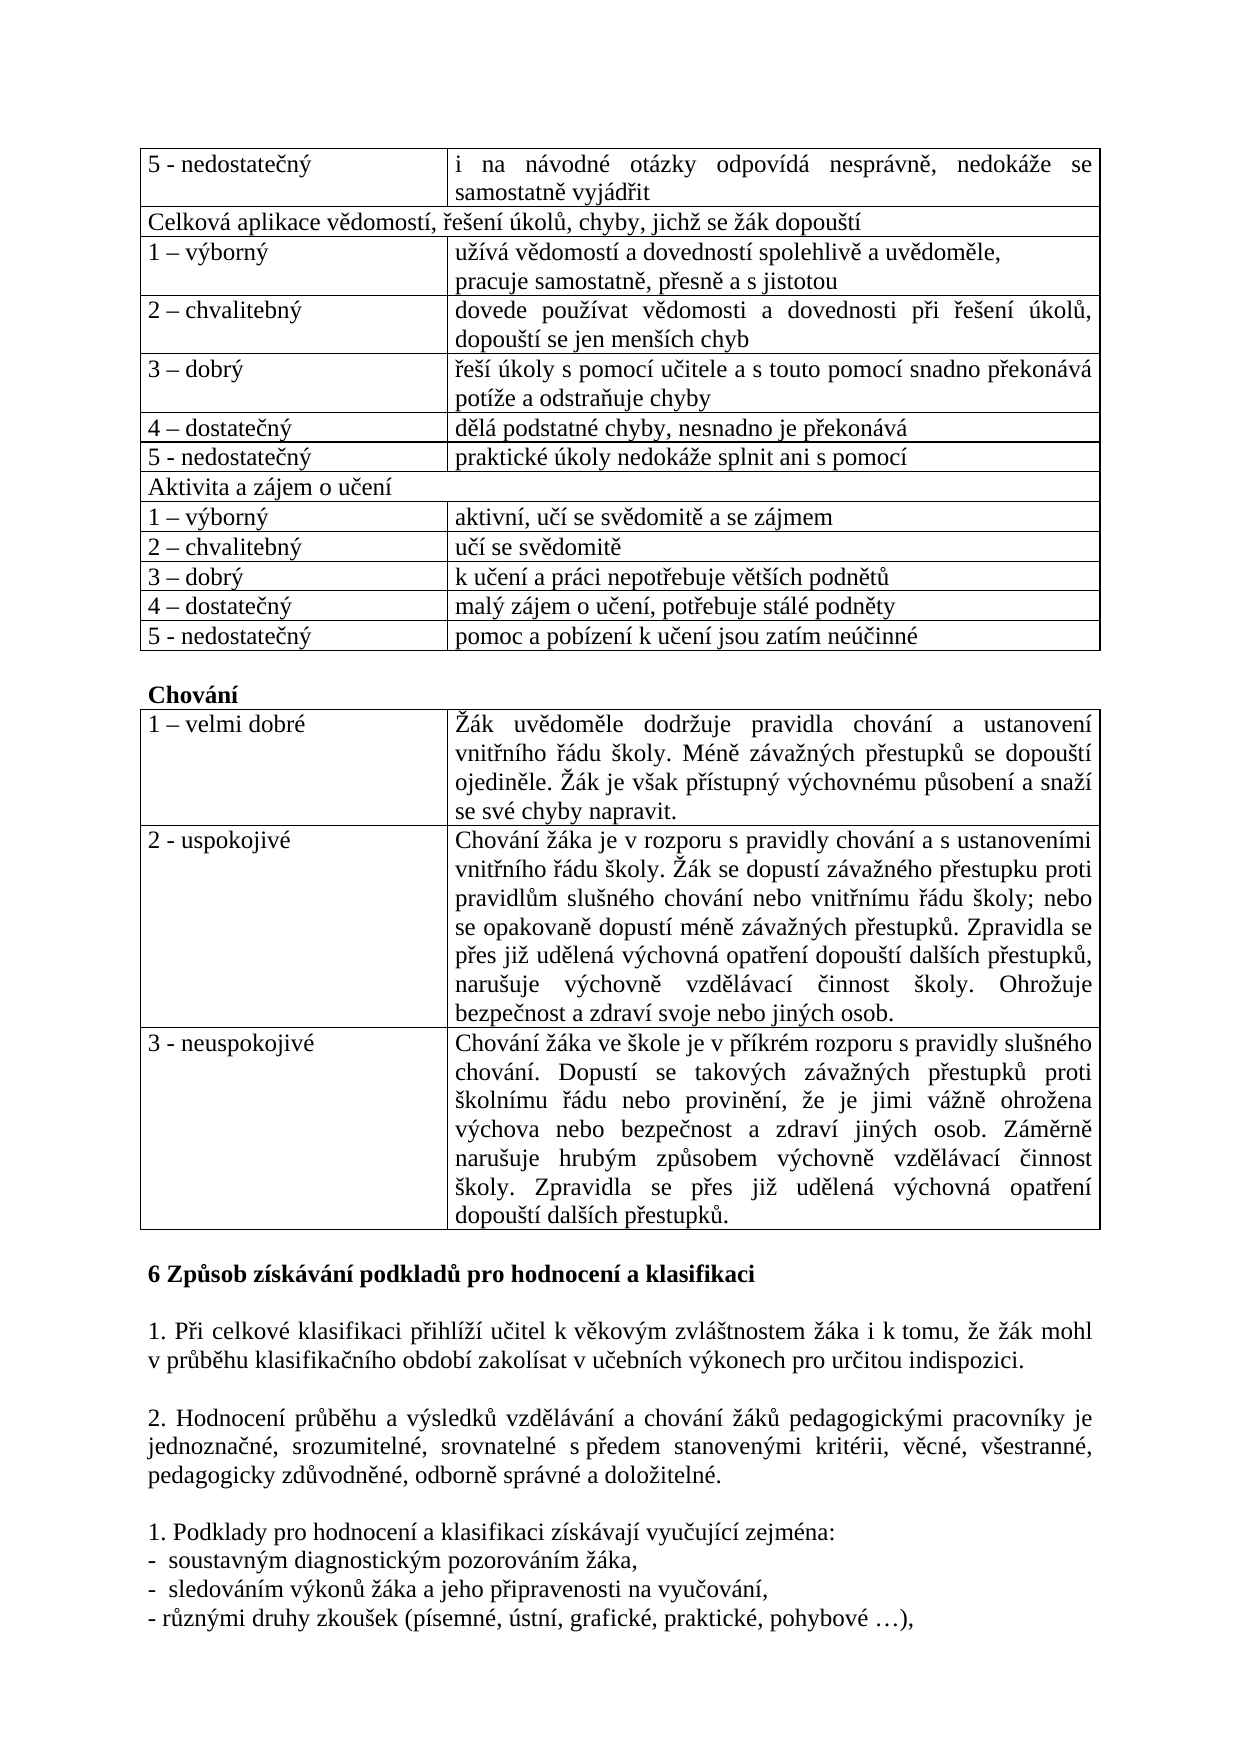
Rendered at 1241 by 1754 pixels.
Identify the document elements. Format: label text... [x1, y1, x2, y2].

table_cell 1 – výborný [141, 502, 447, 531]
text 1. Podklady pro hodnocení a klasifikaci získávají vyučující zejména: [148, 1517, 1093, 1546]
text Chování [148, 680, 1093, 708]
text 6 Způsob získávání podkladů pro hodnocení a klasifikaci [148, 1259, 1093, 1288]
table_cell 5 - nedostatečný [141, 443, 447, 471]
table_cell Chování žáka je v rozporu s pravidly chování a s ustanoveními vnitřního řádu školy. Žák se dopustí závažného přestupku proti pravidlům slušného chování nebo vnitřnímu řádu školy; nebo se opakovaně dopustí méně závažných přestupků. Zpravidla se přes již udělená výchovná opatření dopouští dalších přestupků, narušuje výchovně vzdělávací činnost školy. Ohrožuje bezpečnost a zdraví svoje nebo jiných osob. [448, 826, 1099, 1027]
table_cell 5 - nedostatečný [141, 149, 447, 206]
table_cell pomoc a pobízení k učení jsou zatím neúčinné [448, 621, 1099, 650]
table_header 1 – velmi dobré [141, 710, 447, 824]
table_cell 2 - uspokojivé [141, 826, 447, 1027]
text - soustavným diagnostickým pozorováním žáka, [148, 1546, 1093, 1574]
table_cell 2 – chvalitebný [141, 296, 447, 353]
table_cell Aktivita a zájem o učení [141, 472, 1099, 501]
table_cell 2 – chvalitebný [141, 532, 447, 561]
table_cell 3 - neuspokojivé [141, 1028, 447, 1229]
table_cell i na návodné otázky odpovídá nesprávně, nedokáže se samostatně vyjádřit [448, 149, 1099, 206]
table_cell 1 – výborný [141, 237, 447, 294]
text 1. Při celkové klasifikaci přihlíží učitel k věkovým zvláštnostem žáka i k tomu, že žák mohl v průběhu klasifikačního období zakolísat v učebních výkonech pro určitou indispozici. [148, 1316, 1093, 1374]
table_cell 4 – dostatečný [141, 413, 447, 441]
table_cell 5 - nedostatečný [141, 621, 447, 650]
table_cell Chování žáka ve škole je v příkrém rozporu s pravidly slušného chování. Dopustí se takových závažných přestupků proti školnímu řádu nebo provinění, že je jimi vážně ohrožena výchova nebo bezpečnost a zdraví jiných osob. Záměrně narušuje hrubým způsobem výchovně vzdělávací činnost školy. Zpravidla se přes již udělená výchovná opatření dopouští dalších přestupků. [448, 1028, 1099, 1229]
table_cell aktivní, učí se svědomitě a se zájmem [448, 502, 1099, 531]
table_header Žák uvědoměle dodržuje pravidla chování a ustanovení vnitřního řádu školy. Méně závažných přestupků se dopouští ojediněle. Žák je však přístupný výchovnému působení a snaží se své chyby napravit. [448, 710, 1099, 824]
text - různými druhy zkoušek (písemné, ústní, grafické, praktické, pohybové …), [148, 1603, 1093, 1632]
text - sledováním výkonů žáka a jeho připravenosti na vyučování, [148, 1574, 1093, 1603]
table_cell 3 – dobrý [141, 562, 447, 590]
table_cell k učení a práci nepotřebuje větších podnětů [448, 562, 1099, 590]
table_cell praktické úkoly nedokáže splnit ani s pomocí [448, 443, 1099, 471]
table_cell dovede používat vědomosti a dovednosti při řešení úkolů, dopouští se jen menších chyb [448, 296, 1099, 353]
table_cell Celková aplikace vědomostí, řešení úkolů, chyby, jichž se žák dopouští [141, 207, 1099, 236]
table_cell řeší úkoly s pomocí učitele a s touto pomocí snadno překonává potíže a odstraňuje chyby [448, 354, 1099, 412]
text 2. Hodnocení průběhu a výsledků vzdělávání a chování žáků pedagogickými pracovníky je jednoznačné, srozumitelné, srovnatelné s předem stanovenými kritérii, věcné, všestranné, pedagogicky zdůvodněné, odborně správné a doložitelné. [148, 1403, 1093, 1489]
table_cell 3 – dobrý [141, 354, 447, 412]
table_cell dělá podstatné chyby, nesnadno je překonává [448, 413, 1099, 441]
table_cell užívá vědomostí a dovedností spolehlivě a uvědoměle, pracuje samostatně, přesně a s jistotou [448, 237, 1099, 294]
table_cell malý zájem o učení, potřebuje stálé podněty [448, 591, 1099, 620]
table_cell učí se svědomitě [448, 532, 1099, 561]
table_cell 4 – dostatečný [141, 591, 447, 620]
